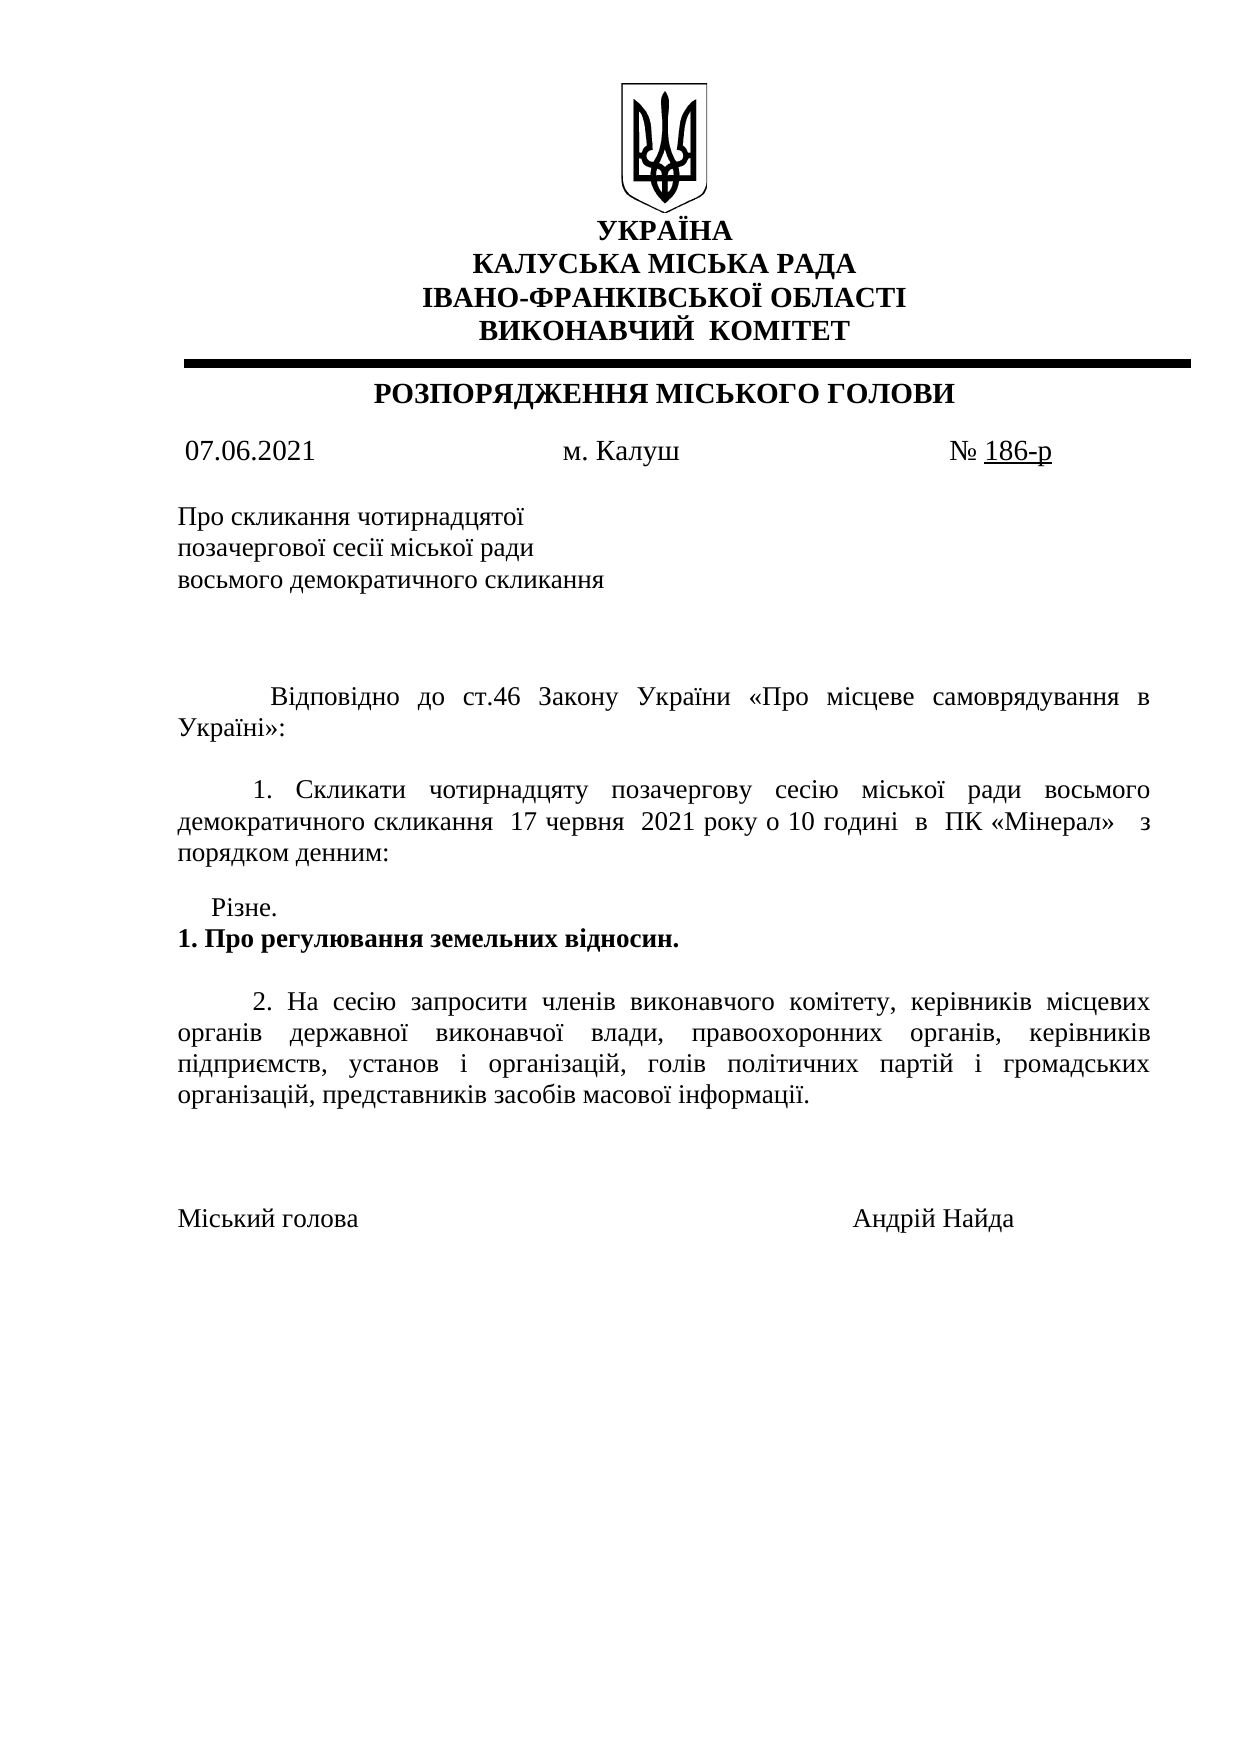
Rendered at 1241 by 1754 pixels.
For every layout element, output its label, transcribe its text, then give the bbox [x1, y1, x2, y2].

text ВИКОНАВЧИЙ КОМІТЕТ [177, 313, 1152, 347]
text ІВАНО-ФРАНКІВСЬКОЇ ОБЛАСТІ [177, 280, 1152, 313]
subtitle Про скликання чотирнадцятої [177, 500, 1152, 532]
subtitle позачергової сесії міської ради [177, 532, 1152, 563]
text КАЛУСЬКА МІСЬКА РАДА [177, 246, 1152, 280]
text УКРАЇНА [177, 213, 1152, 246]
text 1. Про регулювання земельних відносин. [177, 922, 1152, 953]
subtitle восьмого демократичного скликання [177, 563, 1152, 594]
text 07.06.2021 м. Калуш № 186-р [177, 433, 1152, 467]
text Відповідно до ст.46 Закону України «Про місцеве самоврядування в Україні»: [177, 680, 1152, 742]
text Міський голова Андрій Найда [177, 1203, 1152, 1234]
text Різне. [177, 891, 1152, 922]
text РОЗПОРЯДЖЕННЯ МІСЬКОГО ГОЛОВИ [177, 376, 1152, 409]
text 2. На сесію запросити членів виконавчого комітету, керівників місцевих органів державної виконавчої влади, правоохоронних органів, керівників підприємств, установ і організацій, голів політичних партій і громадських організацій, представників засобів масової інформації. [177, 984, 1152, 1109]
text 1. Скликати чотирнадцяту позачергову сесію міської ради восьмого демократичного скликання 17 червня 2021 року о 10 годині в ПК «Мінерал» з порядком денним: [177, 774, 1152, 867]
